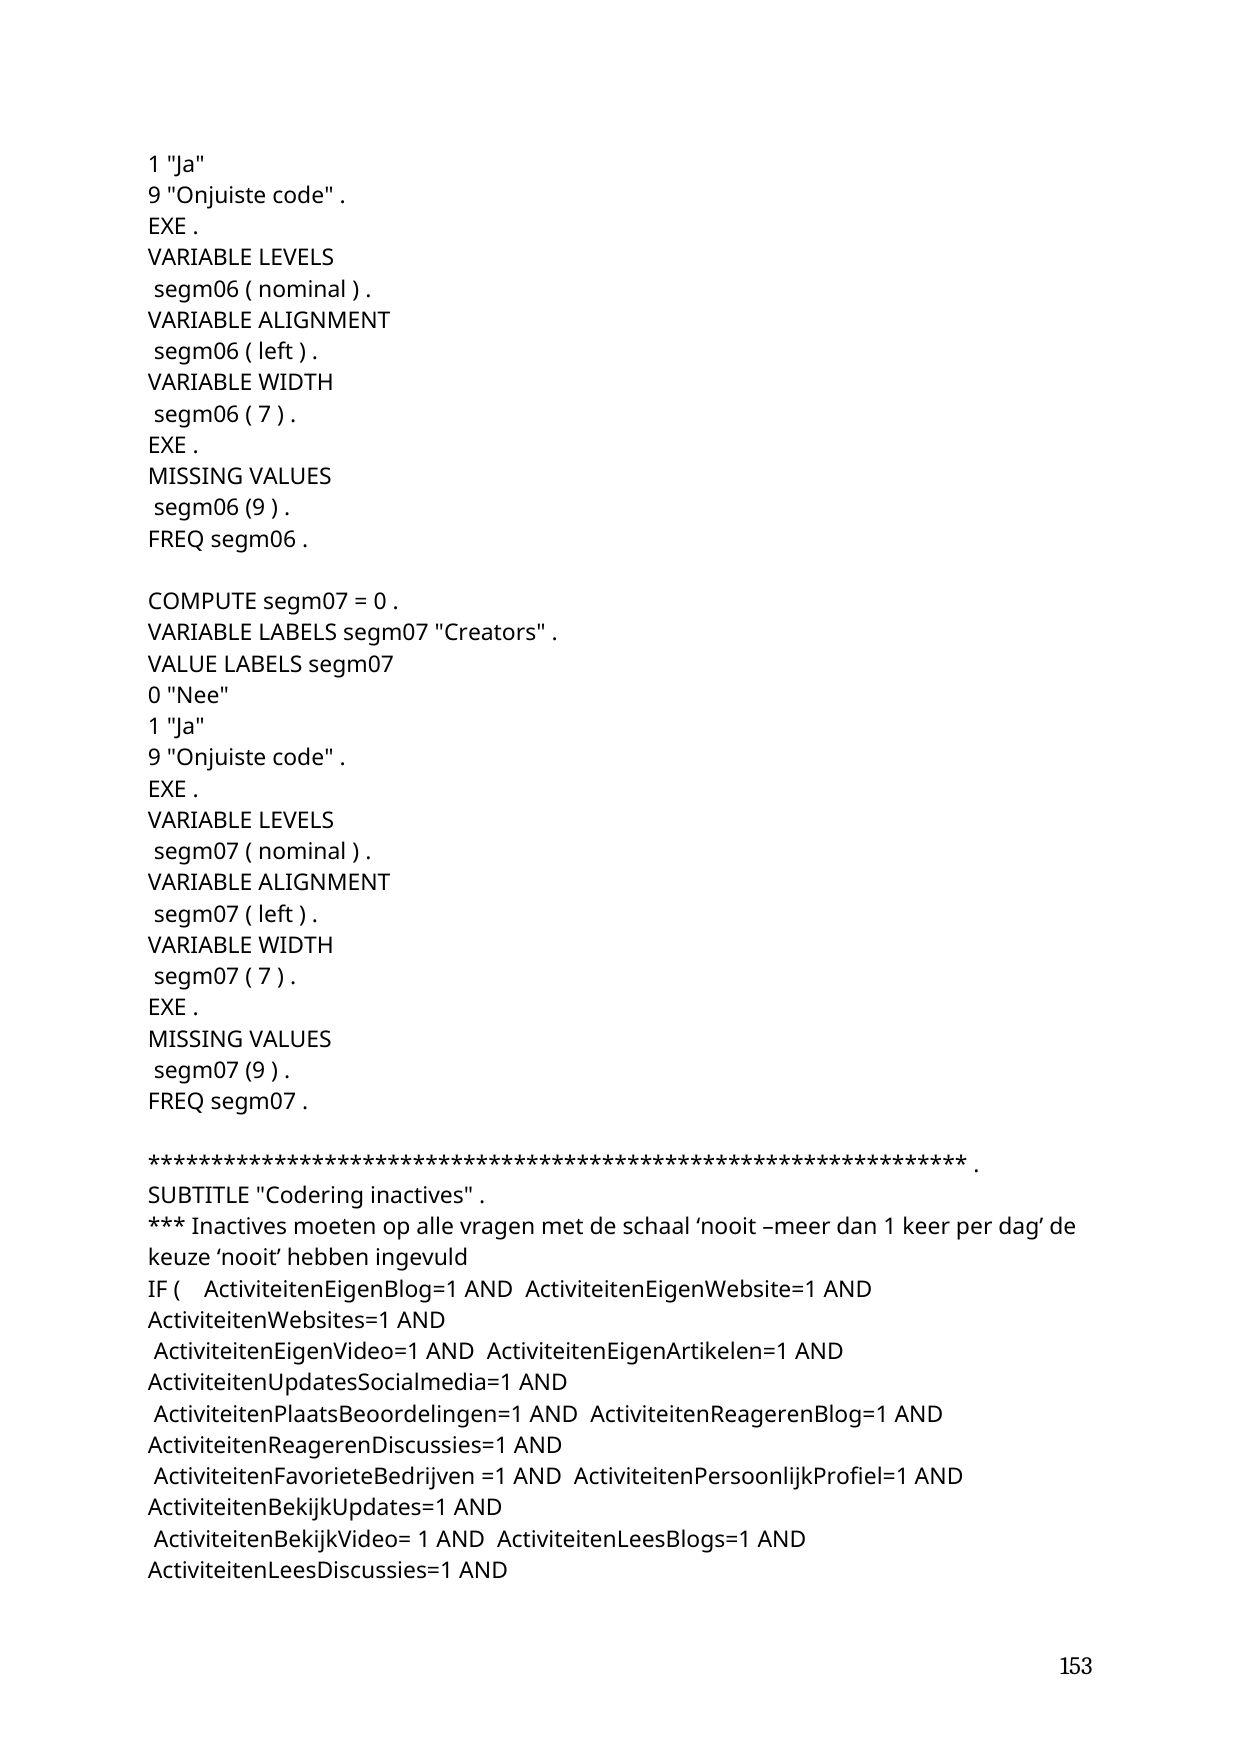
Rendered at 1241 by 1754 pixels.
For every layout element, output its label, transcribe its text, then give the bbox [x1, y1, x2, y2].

text segm06 ( nominal ) . [148, 273, 1093, 304]
text 1 "Ja" [148, 710, 1093, 741]
text ***************************************************************** . [148, 1148, 1093, 1179]
text 9 "Onjuiste code" . [148, 741, 1093, 773]
text MISSING VALUES [148, 460, 1093, 491]
text EXE . [148, 773, 1093, 804]
text 1 "Ja" [148, 148, 1093, 179]
text ActiviteitenFavorieteBedrijven =1 AND ActiviteitenPersoonlijkProfiel=1 AND ActiviteitenBekijkUpdates=1 AND [148, 1460, 1093, 1523]
text segm07 ( left ) . [148, 898, 1093, 929]
text MISSING VALUES [148, 1023, 1093, 1054]
text VARIABLE WIDTH [148, 929, 1093, 960]
text COMPUTE segm07 = 0 . [148, 585, 1093, 616]
text segm07 ( nominal ) . [148, 835, 1093, 866]
text segm06 (9 ) . [148, 491, 1093, 523]
text ActiviteitenEigenVideo=1 AND ActiviteitenEigenArtikelen=1 AND ActiviteitenUpdatesSocialmedia=1 AND [148, 1335, 1093, 1398]
text VARIABLE WIDTH [148, 366, 1093, 398]
text segm06 ( left ) . [148, 335, 1093, 366]
text VARIABLE ALIGNMENT [148, 304, 1093, 335]
text IF ( ActiviteitenEigenBlog=1 AND ActiviteitenEigenWebsite=1 AND ActiviteitenWebsites=1 AND [148, 1273, 1093, 1335]
text ActiviteitenBekijkVideo= 1 AND ActiviteitenLeesBlogs=1 AND ActiviteitenLeesDiscussies=1 AND [148, 1523, 1093, 1585]
text EXE . [148, 991, 1093, 1023]
text VARIABLE ALIGNMENT [148, 866, 1093, 898]
text VARIABLE LABELS segm07 "Creators" . [148, 616, 1093, 648]
text *** Inactives moeten op alle vragen met de schaal ‘nooit –meer dan 1 keer per dag’ de keuze ‘nooit’ hebben ingevuld [148, 1210, 1093, 1273]
text SUBTITLE "Codering inactives" . [148, 1179, 1093, 1210]
text FREQ segm06 . [148, 523, 1093, 554]
text segm06 ( 7 ) . [148, 398, 1093, 429]
text 9 "Onjuiste code" . [148, 179, 1093, 210]
text VARIABLE LEVELS [148, 241, 1093, 273]
text VALUE LABELS segm07 [148, 648, 1093, 679]
text 0 "Nee" [148, 679, 1093, 710]
text segm07 (9 ) . [148, 1054, 1093, 1085]
text segm07 ( 7 ) . [148, 960, 1093, 991]
text VARIABLE LEVELS [148, 804, 1093, 835]
text ActiviteitenPlaatsBeoordelingen=1 AND ActiviteitenReagerenBlog=1 AND ActiviteitenReagerenDiscussies=1 AND [148, 1398, 1093, 1460]
text FREQ segm07 . [148, 1085, 1093, 1116]
text EXE . [148, 429, 1093, 460]
text EXE . [148, 210, 1093, 241]
